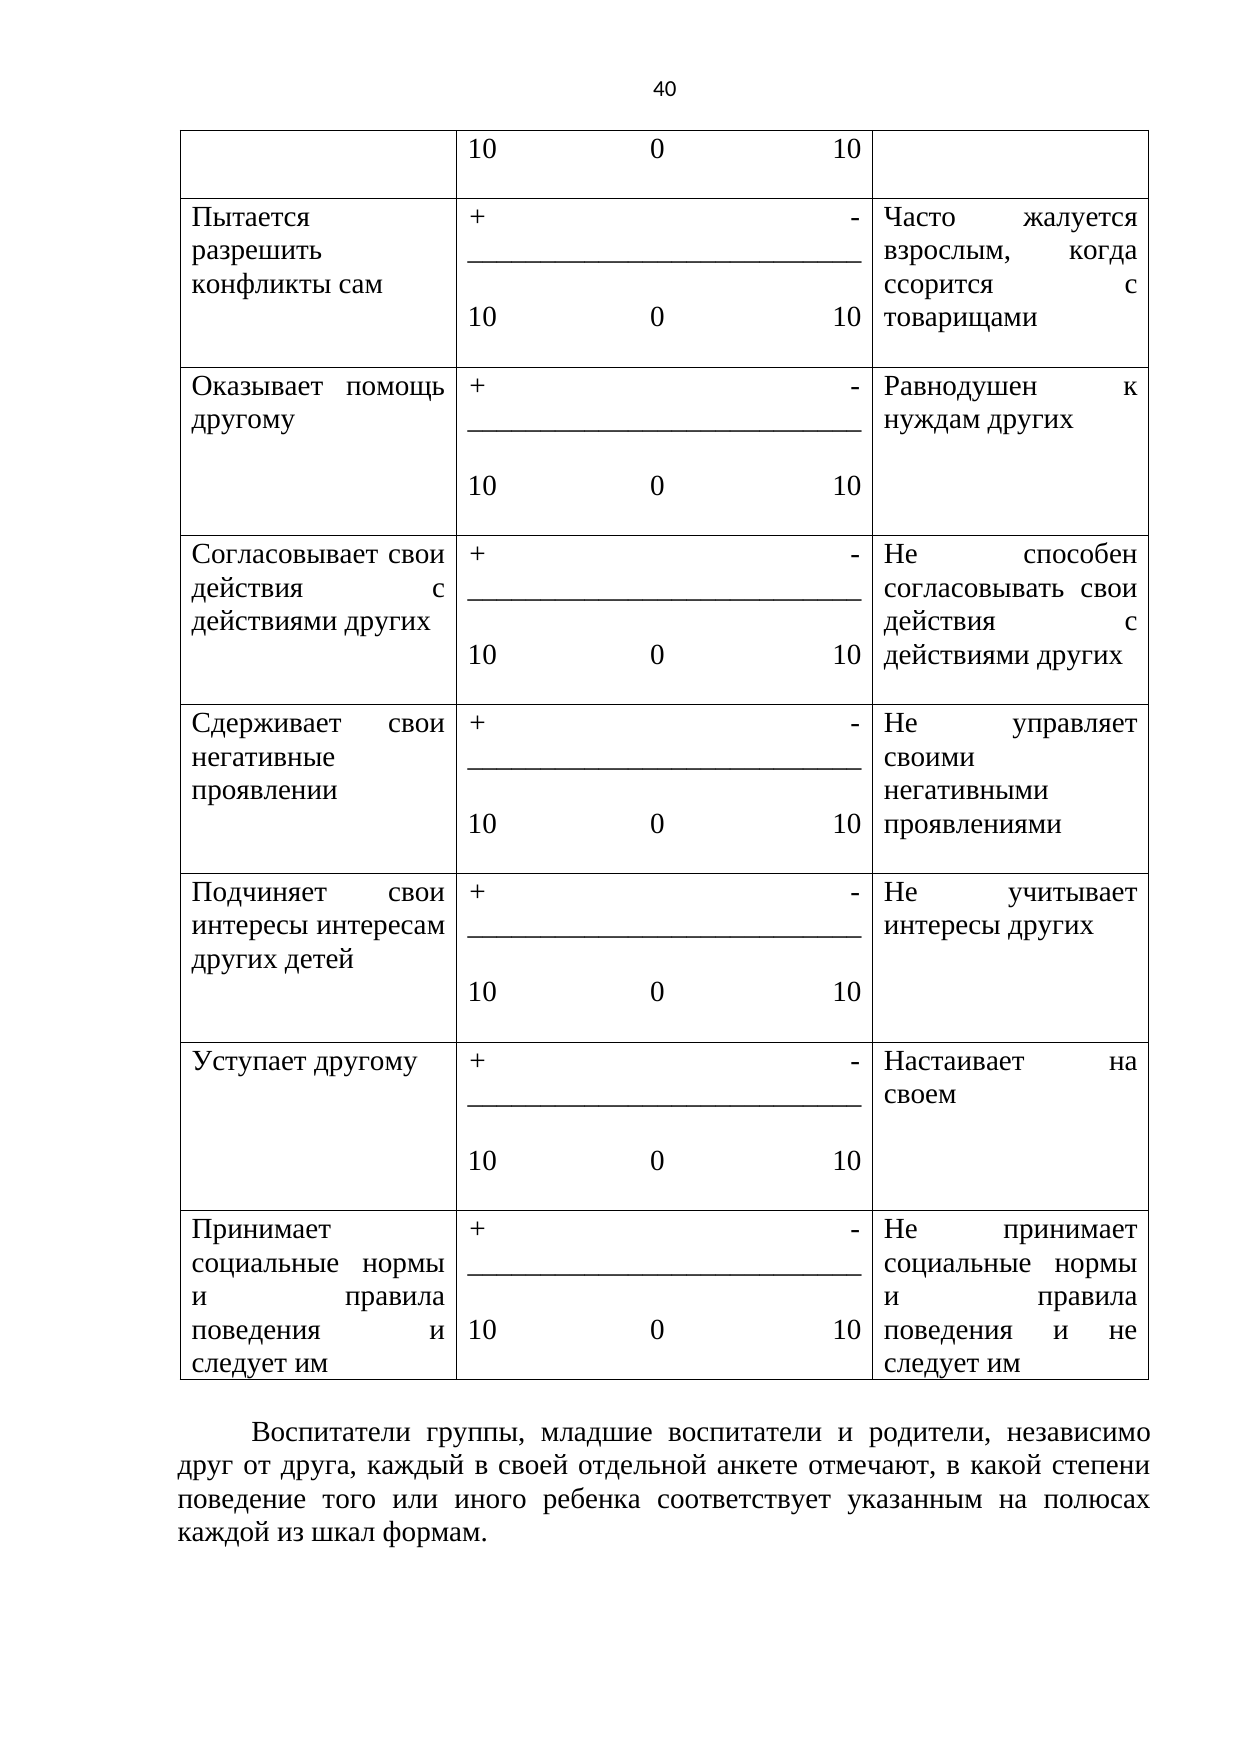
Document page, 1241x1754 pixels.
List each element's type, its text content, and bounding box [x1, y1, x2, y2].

text Воспитатели группы, младшие воспитатели и родители, независимо друг от друга, каждый в своей отдельной анкете отмечают, в какой степени поведение того или иного ребенка соответствует указанным на полюсах каждой из шкал формам. [177, 1414, 1152, 1548]
table_cell Не способен согласовывать свои действия с действиями других [873, 536, 1148, 704]
table_cell Не учитывает интересы других [873, 874, 1148, 1042]
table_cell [457, 131, 872, 198]
table_cell Подчиняет свои интересы интересам других детей [181, 874, 456, 1042]
table_cell + - ___________________________ 10 0 10 [457, 368, 872, 535]
table_cell Часто жалуется взрослым, когда ссорится с товарищами [873, 199, 1148, 367]
table_cell Равнодушен к нуждам других [873, 368, 1148, 535]
table_cell Настаивает на своем [873, 1043, 1148, 1210]
table_cell Уступает другому [181, 1043, 456, 1210]
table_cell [181, 131, 456, 198]
table_cell Принимает социальные нормы и правила поведения и следует им [181, 1211, 456, 1379]
table_cell Не принимает социальные нормы и правила поведения и не следует им [873, 1211, 1148, 1379]
table_cell Согласовывает свои действия с действиями других [181, 536, 456, 704]
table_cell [873, 131, 1148, 198]
table_cell + - ___________________________ 10 0 10 [457, 1043, 872, 1210]
table_cell Оказывает помощь другому [181, 368, 456, 535]
table_cell + - ___________________________ 10 0 10 [457, 1211, 872, 1379]
table_cell Не управляет своими негативными проявлениями [873, 705, 1148, 873]
table_cell + - ___________________________ 10 0 10 [457, 536, 872, 704]
table_cell Пытается разрешить конфликты сам [181, 199, 456, 367]
table_cell + - ___________________________ 10 0 10 [457, 199, 872, 367]
table_cell + - ___________________________ 10 0 10 [457, 705, 872, 873]
table_cell Сдерживает свои негативные проявлении [181, 705, 456, 873]
table_cell + - ___________________________ 10 0 10 [457, 874, 872, 1042]
